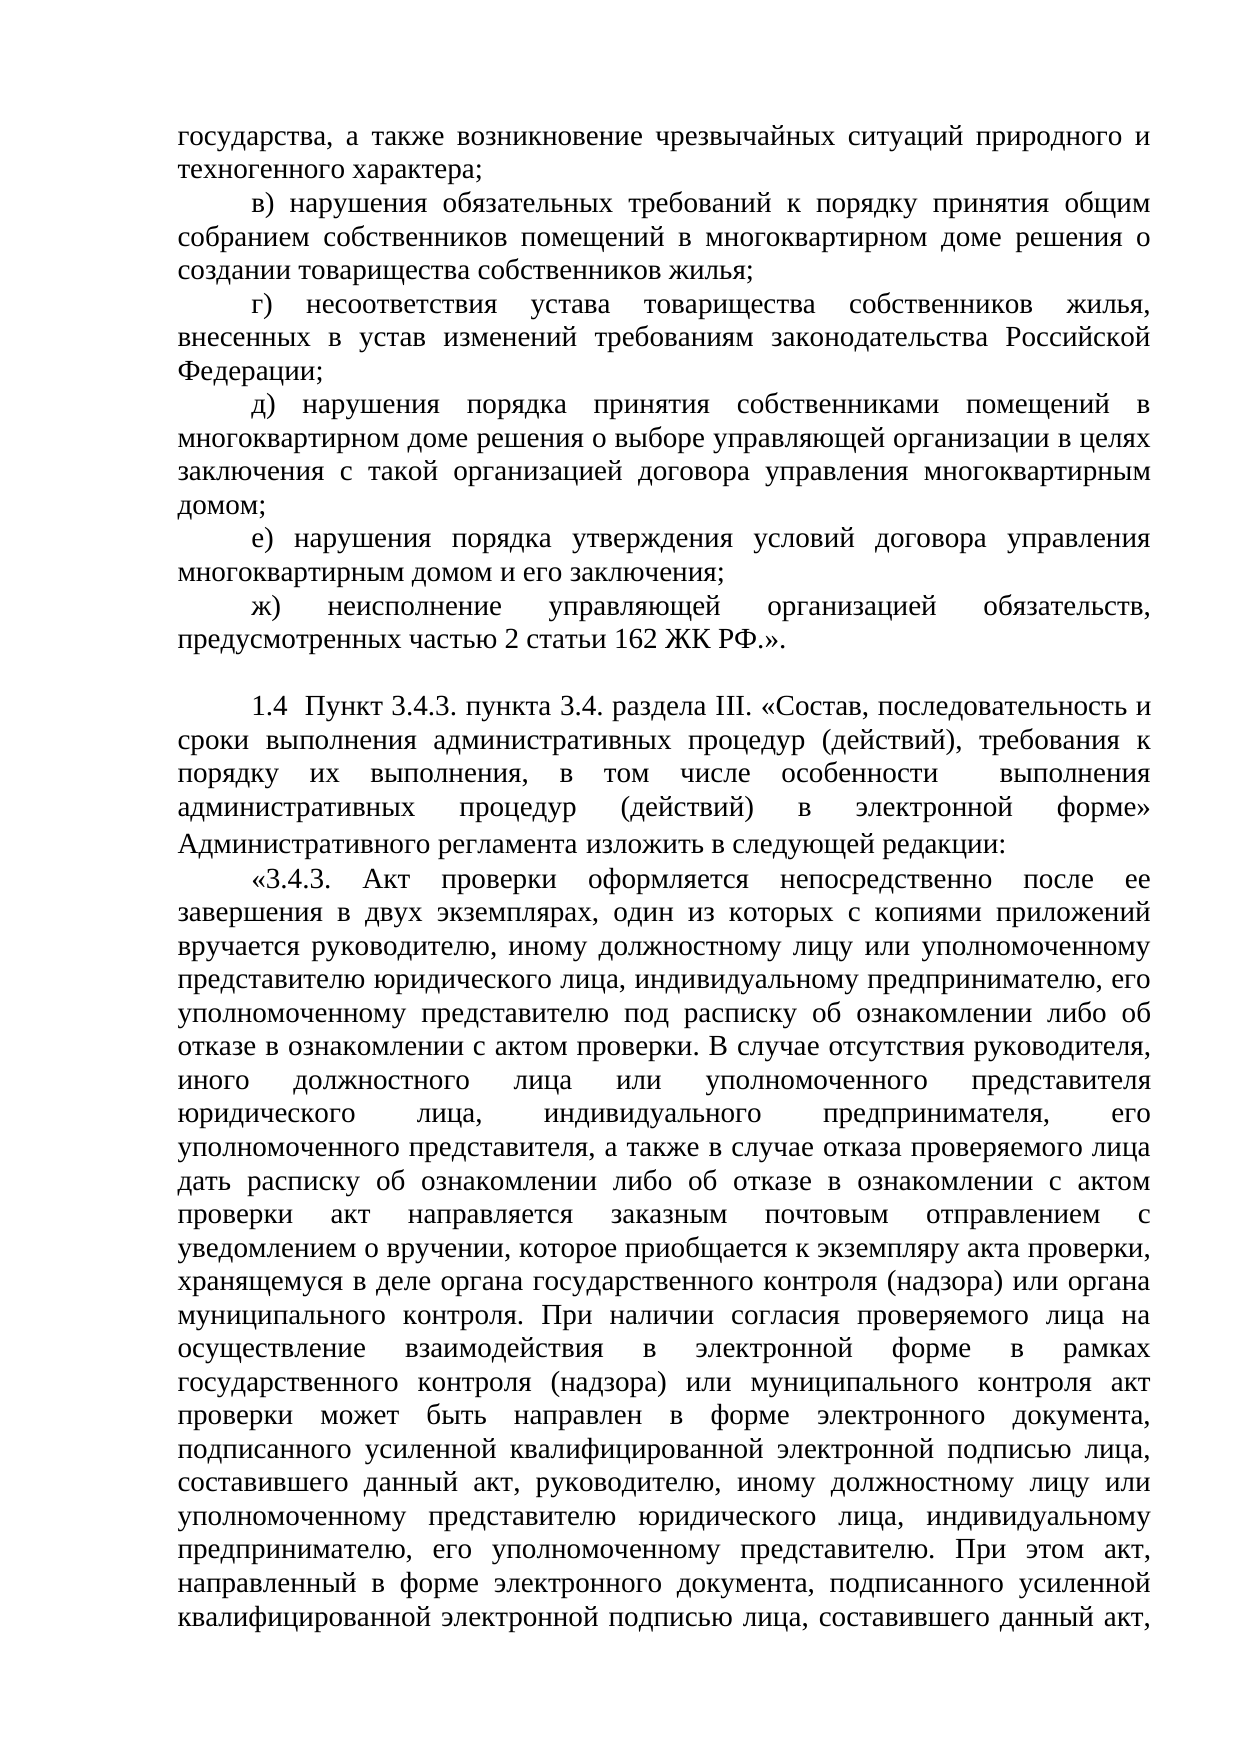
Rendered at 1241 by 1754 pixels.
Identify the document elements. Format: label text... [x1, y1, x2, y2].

text д) нарушения порядка принятия собственниками помещений в многоквартирном доме решения о выборе управляющей организации в целях заключения с такой организацией договора управления многоквартирным домом; [177, 386, 1152, 521]
text е) нарушения порядка утверждения условий договора управления многоквартирным домом и его заключения; [177, 521, 1152, 588]
text г) несоответствия устава товарищества собственников жилья, внесенных в устав изменений требованиям законодательства Российской Федерации; [177, 286, 1152, 386]
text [177, 861, 1152, 1632]
text в) нарушения обязательных требований к порядку принятия общим собранием собственников помещений в многоквартирном доме решения о создании товарищества собственников жилья; [177, 185, 1152, 286]
text ж) неисполнение управляющей организацией обязательств, предусмотренных частью 2 статьи 162 ЖК РФ.». [177, 588, 1152, 655]
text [177, 118, 1152, 185]
text 1.4 Пункт 3.4.3. пункта 3.4. раздела III. «Состав, последовательность и сроки выполнения административных процедур (действий), требования к порядку их выполнения, в том числе особенности выполнения административных процедур (действий) в электронной форме» Административного регламента изложить в следующей редакции: [177, 688, 1152, 861]
